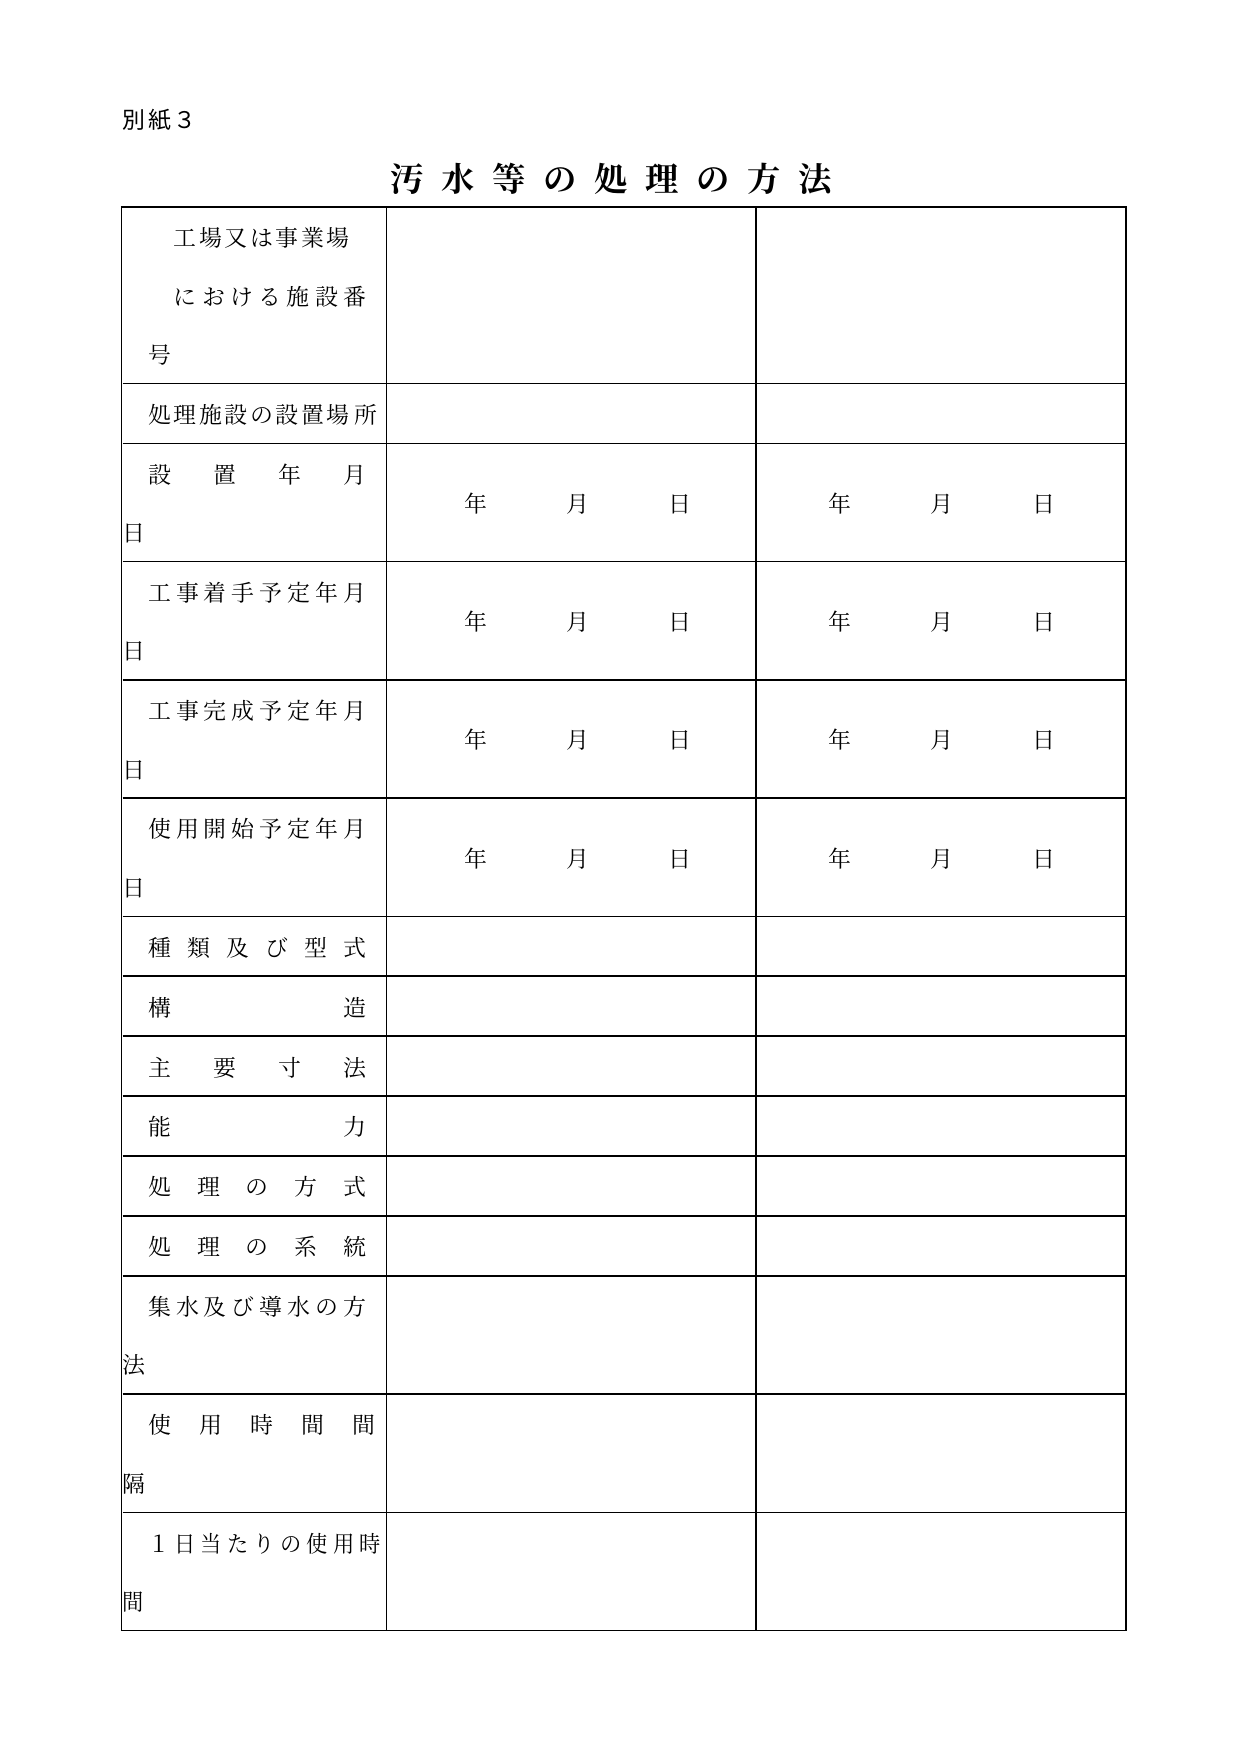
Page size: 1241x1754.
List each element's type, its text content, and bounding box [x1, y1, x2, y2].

table_cell 年 月 日 [387, 562, 755, 679]
table_cell 使用開始予定年月日 [122, 798, 386, 916]
table_cell [757, 977, 1125, 1035]
table_cell 能 力 [122, 1096, 386, 1155]
table_cell 設 置 年 月 日 [122, 444, 386, 561]
table_cell 年 月 日 [387, 799, 755, 916]
table_cell 主要寸法 [122, 1036, 386, 1095]
table_header 工場又は事業場 における施設番号 [122, 208, 386, 383]
table_cell [757, 1157, 1125, 1215]
table_cell [387, 1037, 755, 1095]
table_cell [757, 1097, 1125, 1155]
table_cell 処理の方式 [122, 1156, 386, 1215]
table_cell [757, 917, 1125, 975]
table_cell [387, 1157, 755, 1215]
table_cell [757, 1277, 1125, 1393]
table_cell [387, 1217, 755, 1275]
table_cell １日当たりの使用時間 [122, 1513, 386, 1629]
table_header [757, 208, 1125, 383]
table_cell 使用時間間隔 [122, 1394, 386, 1511]
table_cell 工事着手予定年月日 [122, 562, 386, 679]
table_cell 処理の系統 [122, 1216, 386, 1275]
table_cell [757, 1513, 1125, 1629]
text 汚水等の処理の方法 [122, 148, 1118, 206]
table_cell 年 月 日 [757, 681, 1125, 797]
table_cell [757, 1037, 1125, 1095]
table_cell [387, 1277, 755, 1393]
table_cell 年 月 日 [757, 444, 1125, 561]
table_cell 年 月 日 [757, 799, 1125, 916]
table_cell [387, 977, 755, 1035]
table_cell [387, 1395, 755, 1511]
table_cell 年 月 日 [387, 681, 755, 797]
table_cell [387, 384, 755, 443]
table_cell [387, 917, 755, 975]
text 別紙３ [122, 89, 1118, 148]
table_cell 種類及び型式 [122, 917, 386, 975]
table_cell 構 造 [122, 976, 386, 1035]
table_cell 工事完成予定年月日 [122, 680, 386, 797]
table_cell [387, 1097, 755, 1155]
table_cell 集水及び導水の方法 [122, 1276, 386, 1393]
table_cell [757, 384, 1125, 443]
table_cell [757, 1217, 1125, 1275]
table_cell [757, 1395, 1125, 1511]
table_cell [387, 1513, 755, 1629]
table_cell 年 月 日 [387, 444, 755, 561]
table_header [387, 208, 755, 383]
table_cell 処理施設の設置場所 [122, 384, 386, 443]
table_cell 年 月 日 [757, 562, 1125, 679]
